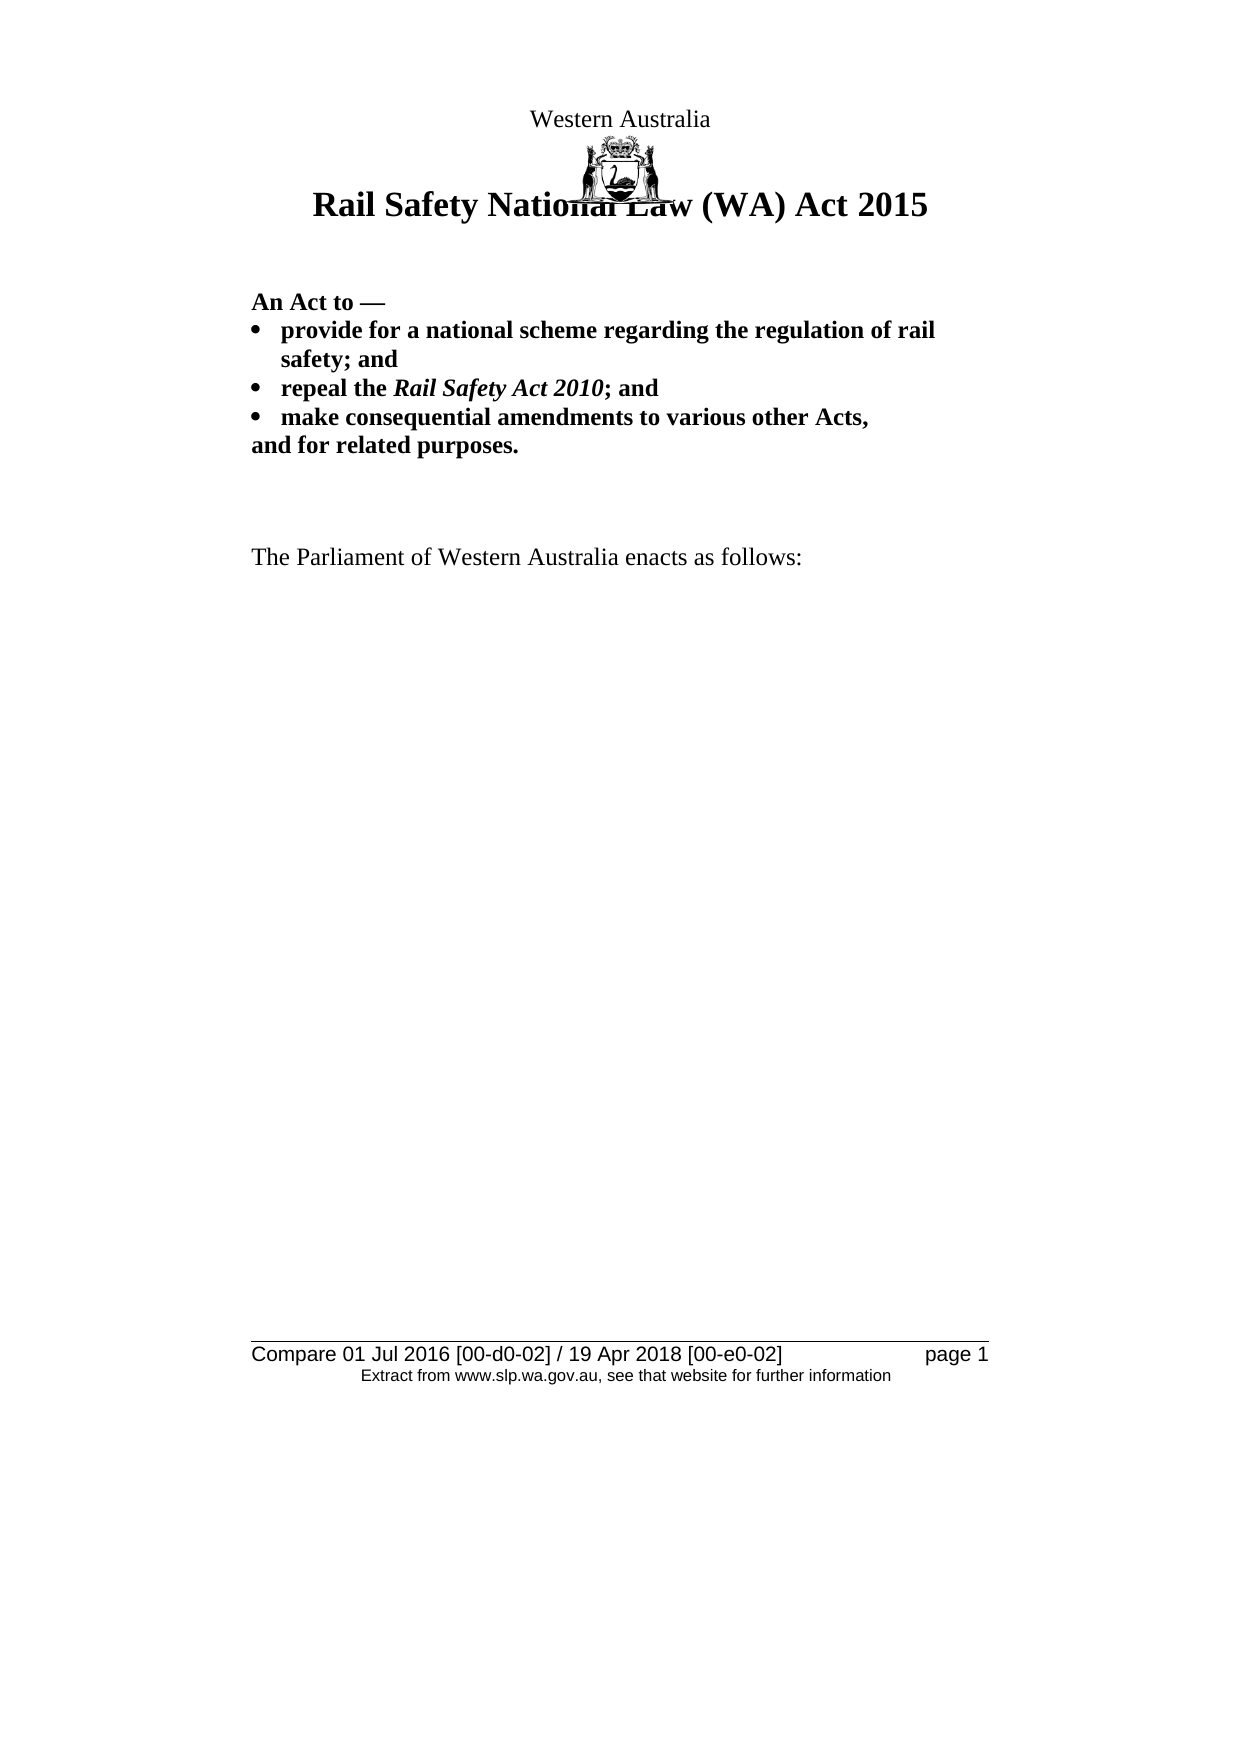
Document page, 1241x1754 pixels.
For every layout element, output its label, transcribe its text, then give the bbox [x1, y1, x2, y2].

title provide for a national scheme regarding the regulation of rail safety; and [251, 315, 989, 373]
title and for related purposes. [251, 430, 989, 459]
title An Act to — [251, 287, 989, 315]
text Western Australia [251, 104, 989, 133]
text Rail Safety National Law (WA) Act 2015 [251, 183, 989, 224]
text The Parliament of Western Australia enacts as follows: [251, 542, 989, 571]
picture [566, 135, 674, 204]
title repeal the Rail Safety Act 2010; and [251, 373, 989, 402]
title make consequential amendments to various other Acts, [251, 402, 989, 430]
